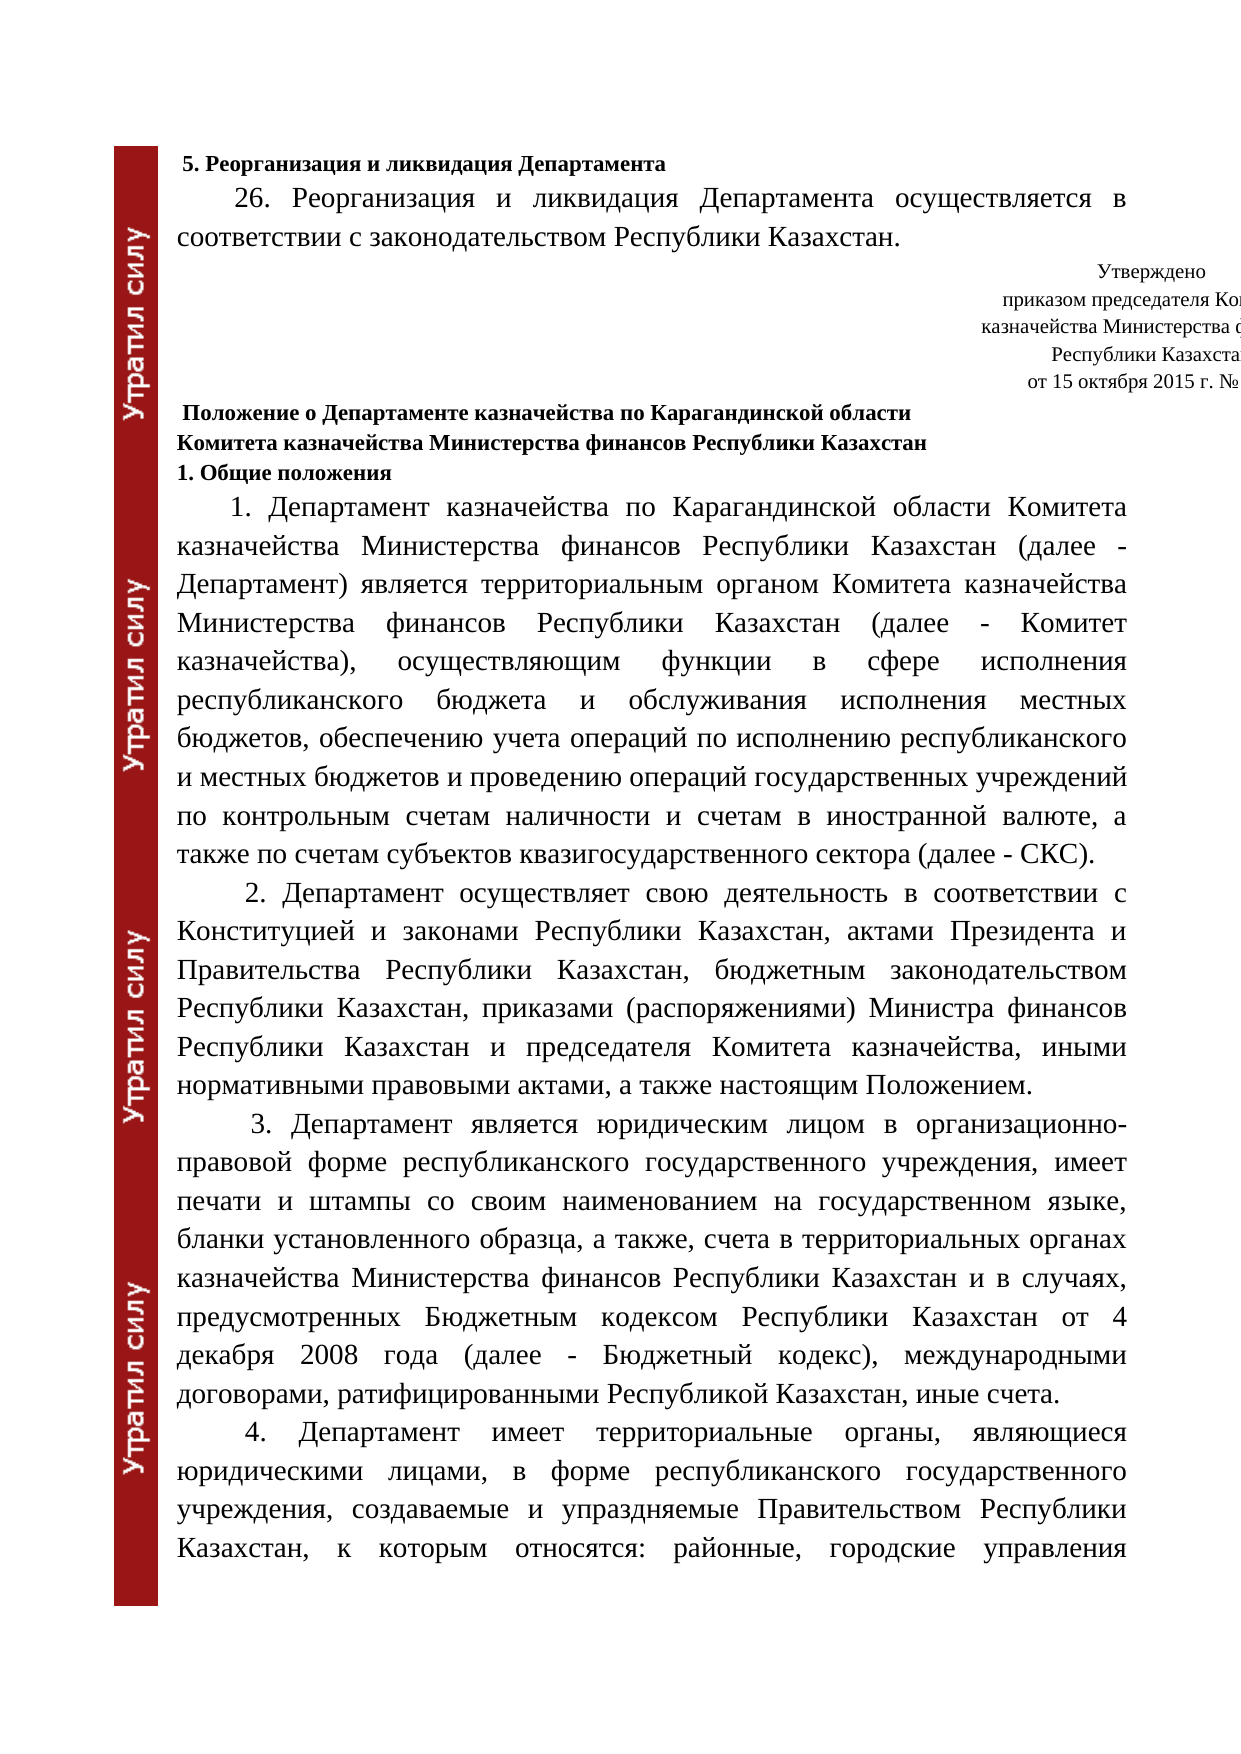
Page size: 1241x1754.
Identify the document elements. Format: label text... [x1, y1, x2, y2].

picture [114, 1409, 158, 1414]
text 1. Департамент казначейства по Карагандинской области Комитета казначейства Министерства финансов Республики Казахстан (далее - Департамент) является территориальным органом Комитета казначейства Министерства финансов Республики Казахстан (далее - Комитет казначейства), осуществляющим функции в сфере исполнения республиканского бюджета и обслуживания исполнения местных бюджетов, обеспечению учета операций по исполнению республиканского и местных бюджетов и проведению операций государственных учреждений по контрольным счетам наличности и счетам в иностранной валюте, а также по счетам субъектов квазигосударственного сектора (далее - СКС). [112, 489, 1128, 870]
text 26. Реорганизация и ликвидация Департамента осуществляется в соответствии с законодательством Республики Казахстан. [112, 180, 1128, 252]
picture [114, 252, 158, 257]
picture [114, 1101, 158, 1106]
picture [114, 1563, 158, 1606]
text 2. Департамент осуществляет свою деятельность в соответствии с Конституцией и законами Республики Казахстан, актами Президента и Правительства Республики Казахстан, бюджетным законодательством Республики Казахстан, приказами (распоряжениями) Министра финансов Республики Казахстан и председателя Комитета казначейства, иными нормативными правовыми актами, а также настоящим Положением. [112, 875, 1128, 1101]
text 5. Реорганизация и ликвидация Департамента [112, 150, 1128, 176]
table_header Утверждено приказом председателя Комитета казначейства Министерства финансов Республики Казахстан от 15 октября 2015 г. № 127 [912, 257, 1240, 399]
picture [114, 176, 158, 180]
picture [114, 870, 158, 875]
text Положение о Департаменте казначейства по Карагандинской области Комитета казначейства Министерства финансов Республики Казахстан 1. Общие положения [112, 399, 1128, 486]
table_header [101, 257, 912, 399]
picture [114, 146, 158, 150]
text 3. Департамент является юридическим лицом в организационно-правовой форме республиканского государственного учреждения, имеет печати и штампы со своим наименованием на государственном языке, бланки установленного образца, а также, счета в территориальных органах казначейства Министерства финансов Республики Казахстан и в случаях, предусмотренных Бюджетным кодексом Республики Казахстан от 4 декабря 2008 года (далее - Бюджетный кодекс), международными договорами, ратифицированными Республикой Казахстан, иные счета. [112, 1106, 1128, 1409]
